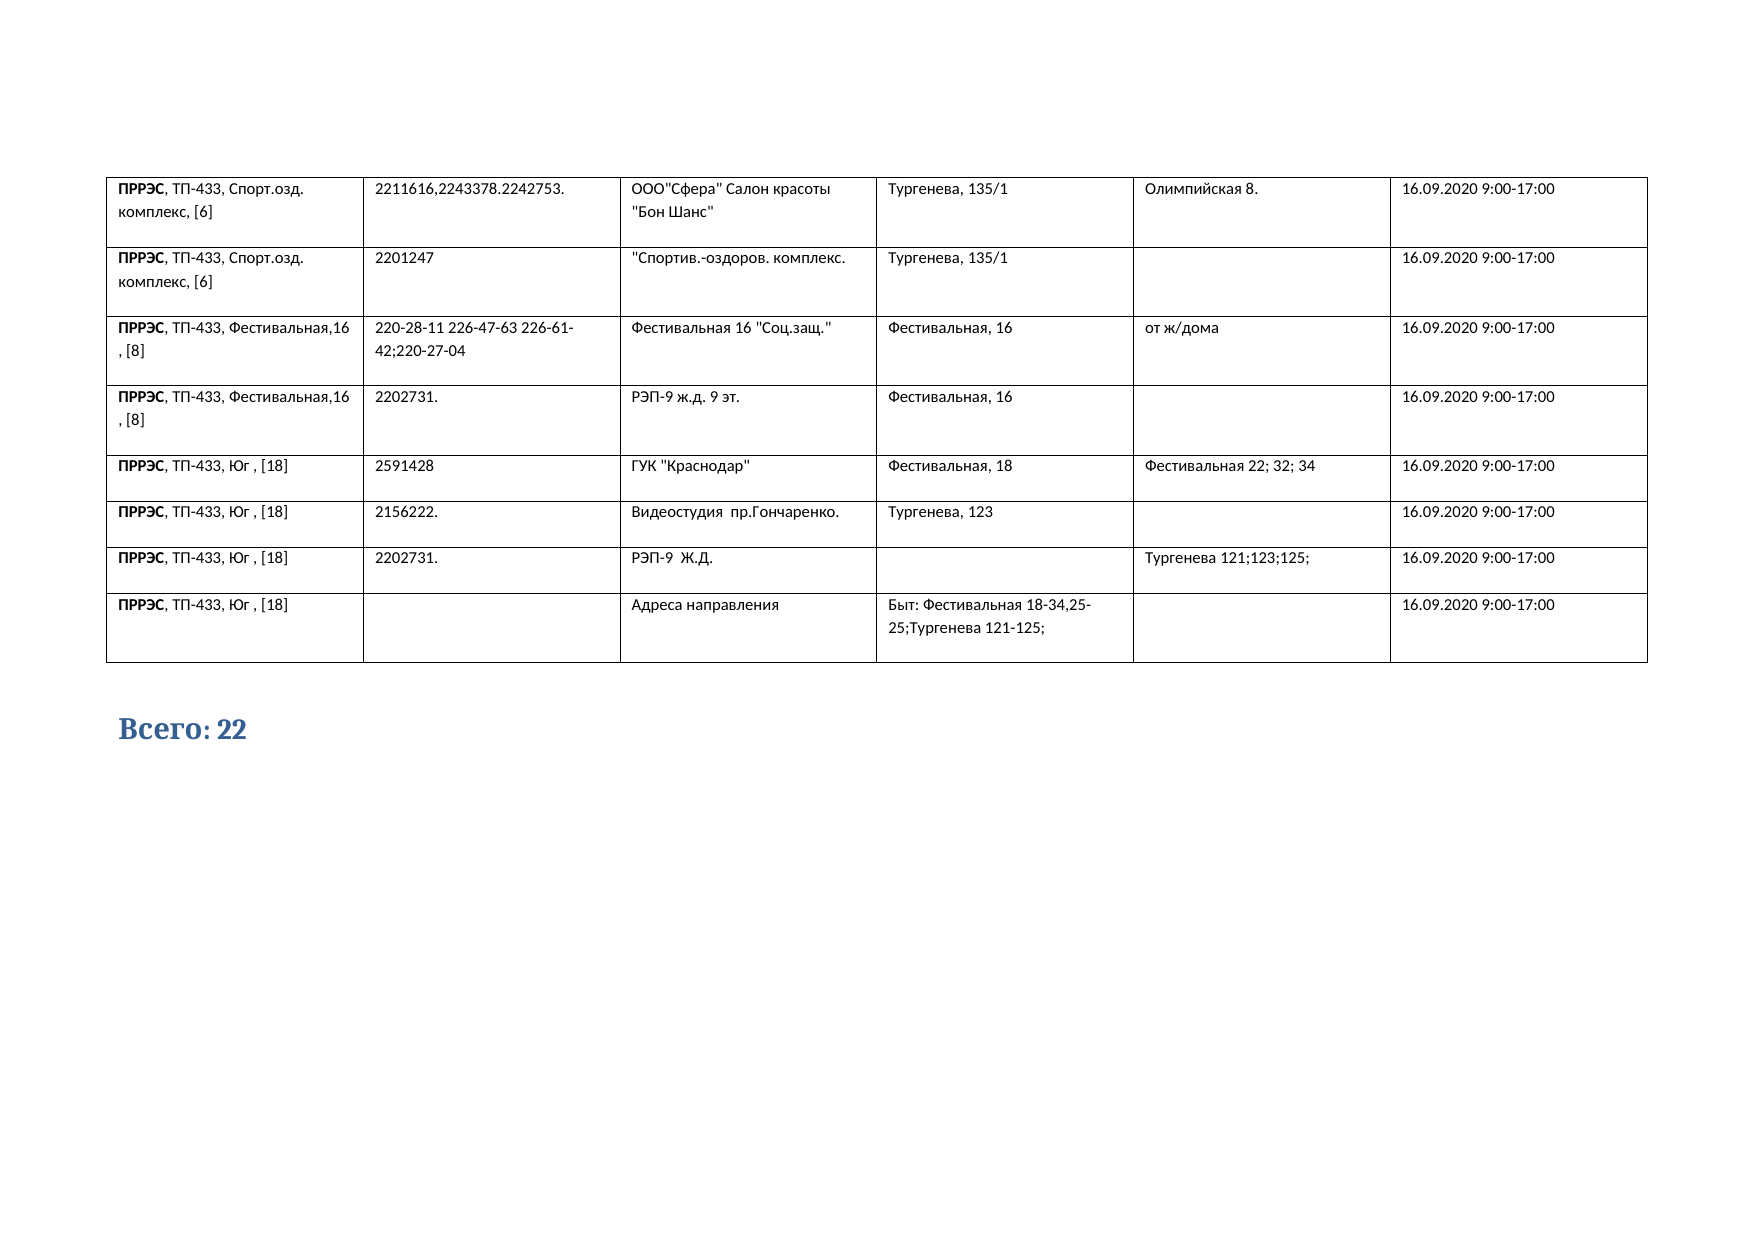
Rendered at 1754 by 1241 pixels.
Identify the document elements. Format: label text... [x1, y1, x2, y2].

table_cell ПРРЭС, ТП-433, Юг , [18] [107, 502, 363, 547]
table_cell ПРРЭС, ТП-433, Юг , [18] [107, 456, 363, 501]
table_cell "Спортив.-оздоров. комплекс. [621, 248, 876, 316]
table_cell 16.09.2020 9:00-17:00 [1391, 594, 1647, 662]
table_cell Быт: Фестивальная 18-34,25-25;Тургенева 121-125; [877, 594, 1133, 662]
table_cell 2156222. [364, 502, 620, 547]
table_cell 16.09.2020 9:00-17:00 [1391, 548, 1647, 593]
table_cell ПРРЭС, ТП-433, Спорт.озд. комплекс, [6] [107, 178, 363, 247]
table_cell Тургенева, 135/1 [877, 248, 1133, 316]
table_cell [877, 548, 1133, 593]
table_cell Видеостудия пр.Гончаренко. [621, 502, 876, 547]
table_cell [1134, 502, 1390, 547]
table_cell 2202731. [364, 386, 620, 455]
table_cell Тургенева, 123 [877, 502, 1133, 547]
table_cell 220-28-11 226-47-63 226-61-42;220-27-04 [364, 317, 620, 385]
table_cell ПРРЭС, ТП-433, Юг , [18] [107, 594, 363, 662]
table_cell 2201247 [364, 248, 620, 316]
table_cell Фестивальная, 18 [877, 456, 1133, 501]
table_cell ГУК "Краснодар" [621, 456, 876, 501]
table_cell Фестивальная 16 "Соц.защ." [621, 317, 876, 385]
subtitle Всего: 22 [118, 713, 1636, 747]
table_cell Тургенева 121;123;125; [1134, 548, 1390, 593]
table_cell 2211616,2243378.2242753. [364, 178, 620, 247]
table_cell [1134, 594, 1390, 662]
table_cell Фестивальная, 16 [877, 317, 1133, 385]
table_cell 16.09.2020 9:00-17:00 [1391, 456, 1647, 501]
table_cell Олимпийская 8. [1134, 178, 1390, 247]
table_cell ООО"Сфера" Салон красоты "Бон Шанс" [621, 178, 876, 247]
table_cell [1391, 178, 1647, 247]
table_cell 2591428 [364, 456, 620, 501]
table_cell от ж/дома [1134, 317, 1390, 385]
table_cell Тургенева, 135/1 [877, 178, 1133, 247]
table_cell [1134, 386, 1390, 455]
table_cell Фестивальная, 16 [877, 386, 1133, 455]
table_cell 16.09.2020 9:00-17:00 [1391, 317, 1647, 385]
table_cell РЭП-9 Ж.Д. [621, 548, 876, 593]
table_cell [1134, 248, 1390, 316]
table_cell Адреса направления [621, 594, 876, 662]
table_cell [364, 594, 620, 662]
table_cell ПРРЭС, ТП-433, Спорт.озд. комплекс, [6] [107, 248, 363, 316]
table_cell РЭП-9 ж.д. 9 эт. [621, 386, 876, 455]
table_cell 16.09.2020 9:00-17:00 [1391, 248, 1647, 316]
table_cell 16.09.2020 9:00-17:00 [1391, 502, 1647, 547]
table_cell ПРРЭС, ТП-433, Фестивальная,16 , [8] [107, 317, 363, 385]
table_cell ПРРЭС, ТП-433, Юг , [18] [107, 548, 363, 593]
table_cell Фестивальная 22; 32; 34 [1134, 456, 1390, 501]
table_cell 16.09.2020 9:00-17:00 [1391, 386, 1647, 455]
table_cell ПРРЭС, ТП-433, Фестивальная,16 , [8] [107, 386, 363, 455]
table_cell 2202731. [364, 548, 620, 593]
